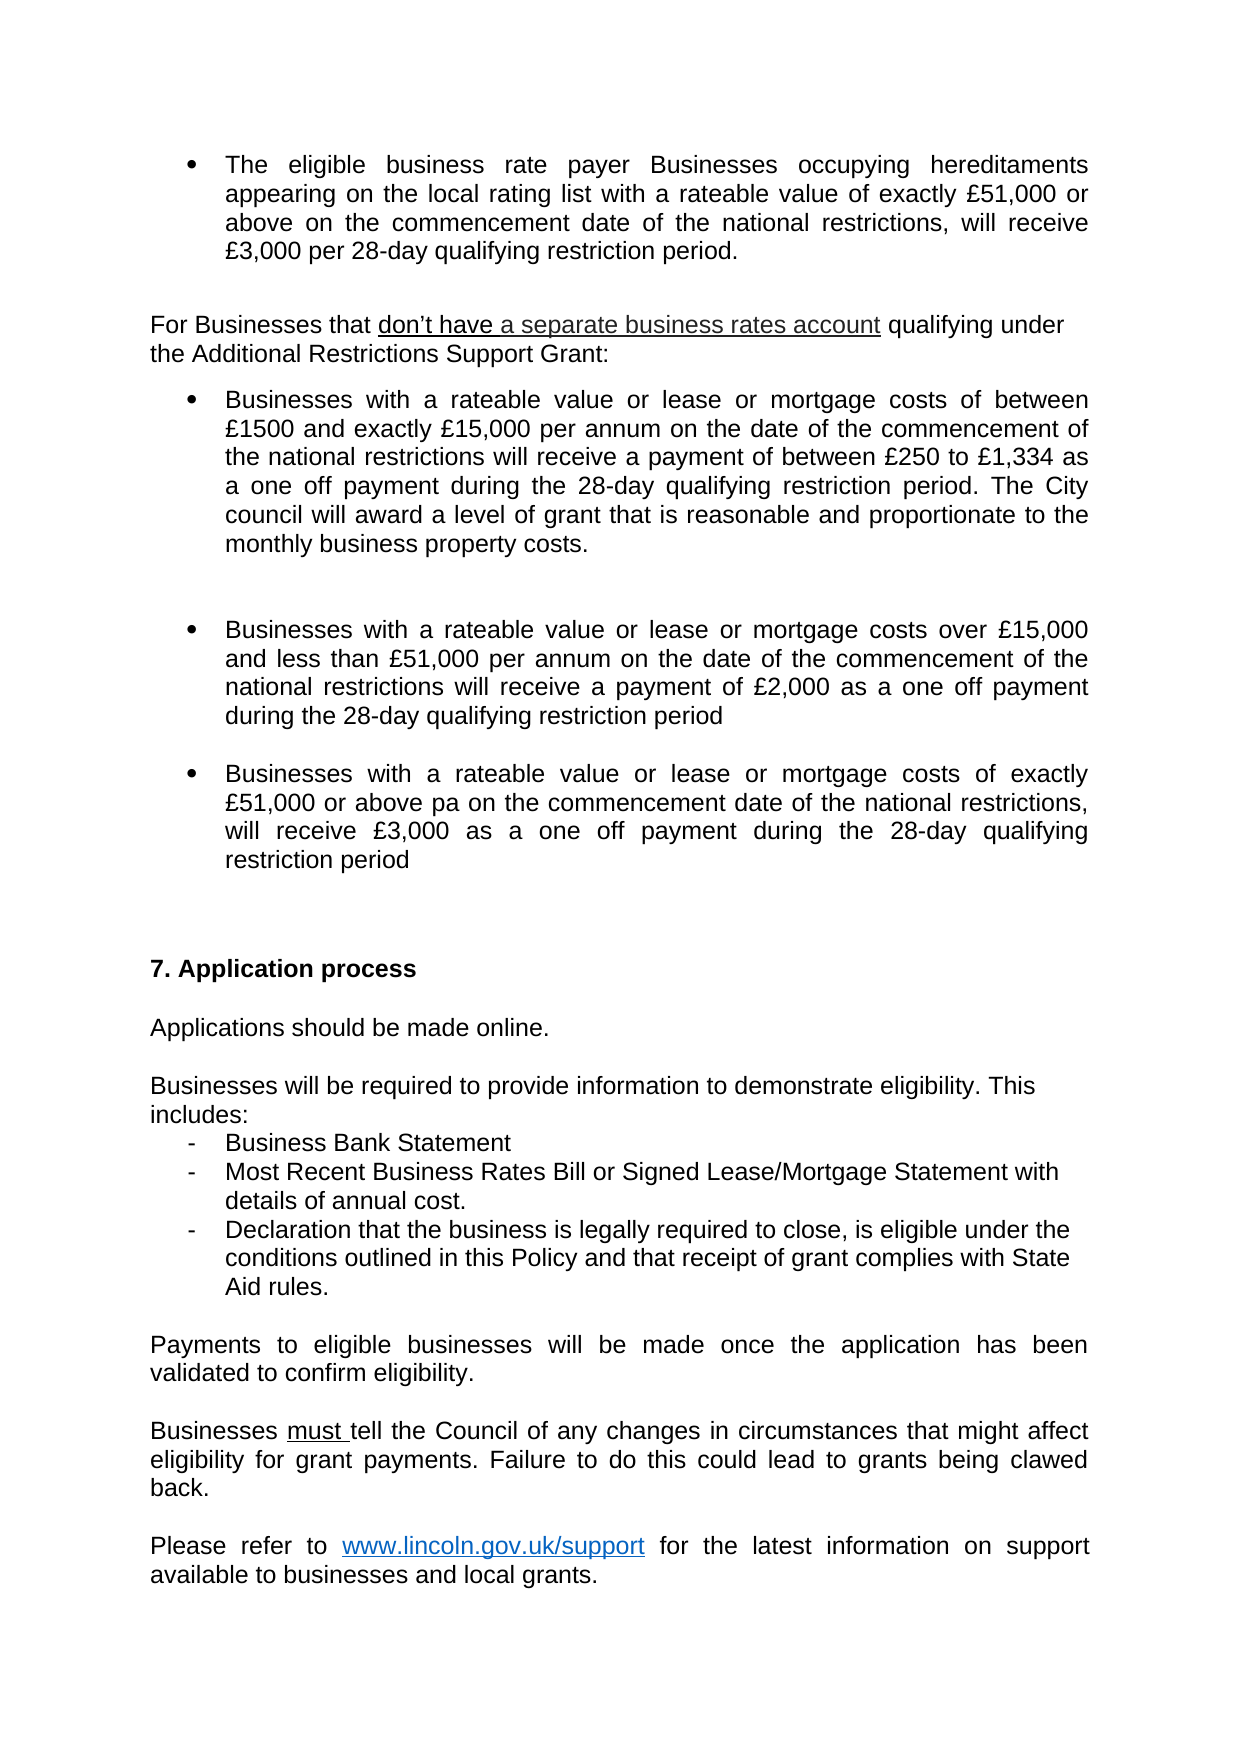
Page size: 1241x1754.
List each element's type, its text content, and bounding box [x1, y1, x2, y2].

text Applications should be made online. [150, 1013, 1090, 1042]
list Business Bank Statement [187, 1128, 1090, 1157]
list Businesses with a rateable value or lease or mortgage costs of between £1500 and exactly £15,000 per annum on the date of the commencement of the national restrictions will receive a payment of between £250 to £1,334 as a one off payment during the 28-day qualifying restriction period. The City council will award a level of grant that is reasonable and proportionate to the monthly business property costs. [187, 385, 1090, 557]
list Most Recent Business Rates Bill or Signed Lease/Mortgage Statement with details of annual cost. [187, 1157, 1090, 1214]
list The eligible business rate payer Businesses occupying hereditaments appearing on the local rating list with a rateable value of exactly £51,000 or above on the commencement date of the national restrictions, will receive £3,000 per 28-day qualifying restriction period. [187, 150, 1090, 265]
text Businesses will be required to provide information to demonstrate eligibility. This includes: [150, 1071, 1090, 1128]
list Businesses with a rateable value or lease or mortgage costs of exactly £51,000 or above pa on the commencement date of the national restrictions, will receive £3,000 as a one off payment during the 28-day qualifying restriction period [187, 759, 1090, 874]
text For Businesses that don’t have a separate business rates account qualifying under the Additional Restrictions Support Grant: [150, 311, 1090, 368]
subtitle 7. Application process [150, 953, 1090, 982]
list Businesses with a rateable value or lease or mortgage costs over £15,000 and less than £51,000 per annum on the date of the commencement of the national restrictions will receive a payment of £2,000 as a one off payment during the 28-day qualifying restriction period [187, 615, 1090, 730]
text Payments to eligible businesses will be made once the application has been validated to confirm eligibility. [150, 1329, 1090, 1387]
text Businesses must tell the Council of any changes in circumstances that might affect eligibility for grant payments. Failure to do this could lead to grants being clawed back. [150, 1416, 1090, 1502]
list Declaration that the business is legally required to close, is eligible under the conditions outlined in this Policy and that receipt of grant complies with State Aid rules. [187, 1214, 1090, 1301]
text Please refer to www.lincoln.gov.uk/support for the latest information on support available to businesses and local grants. [150, 1531, 1090, 1588]
